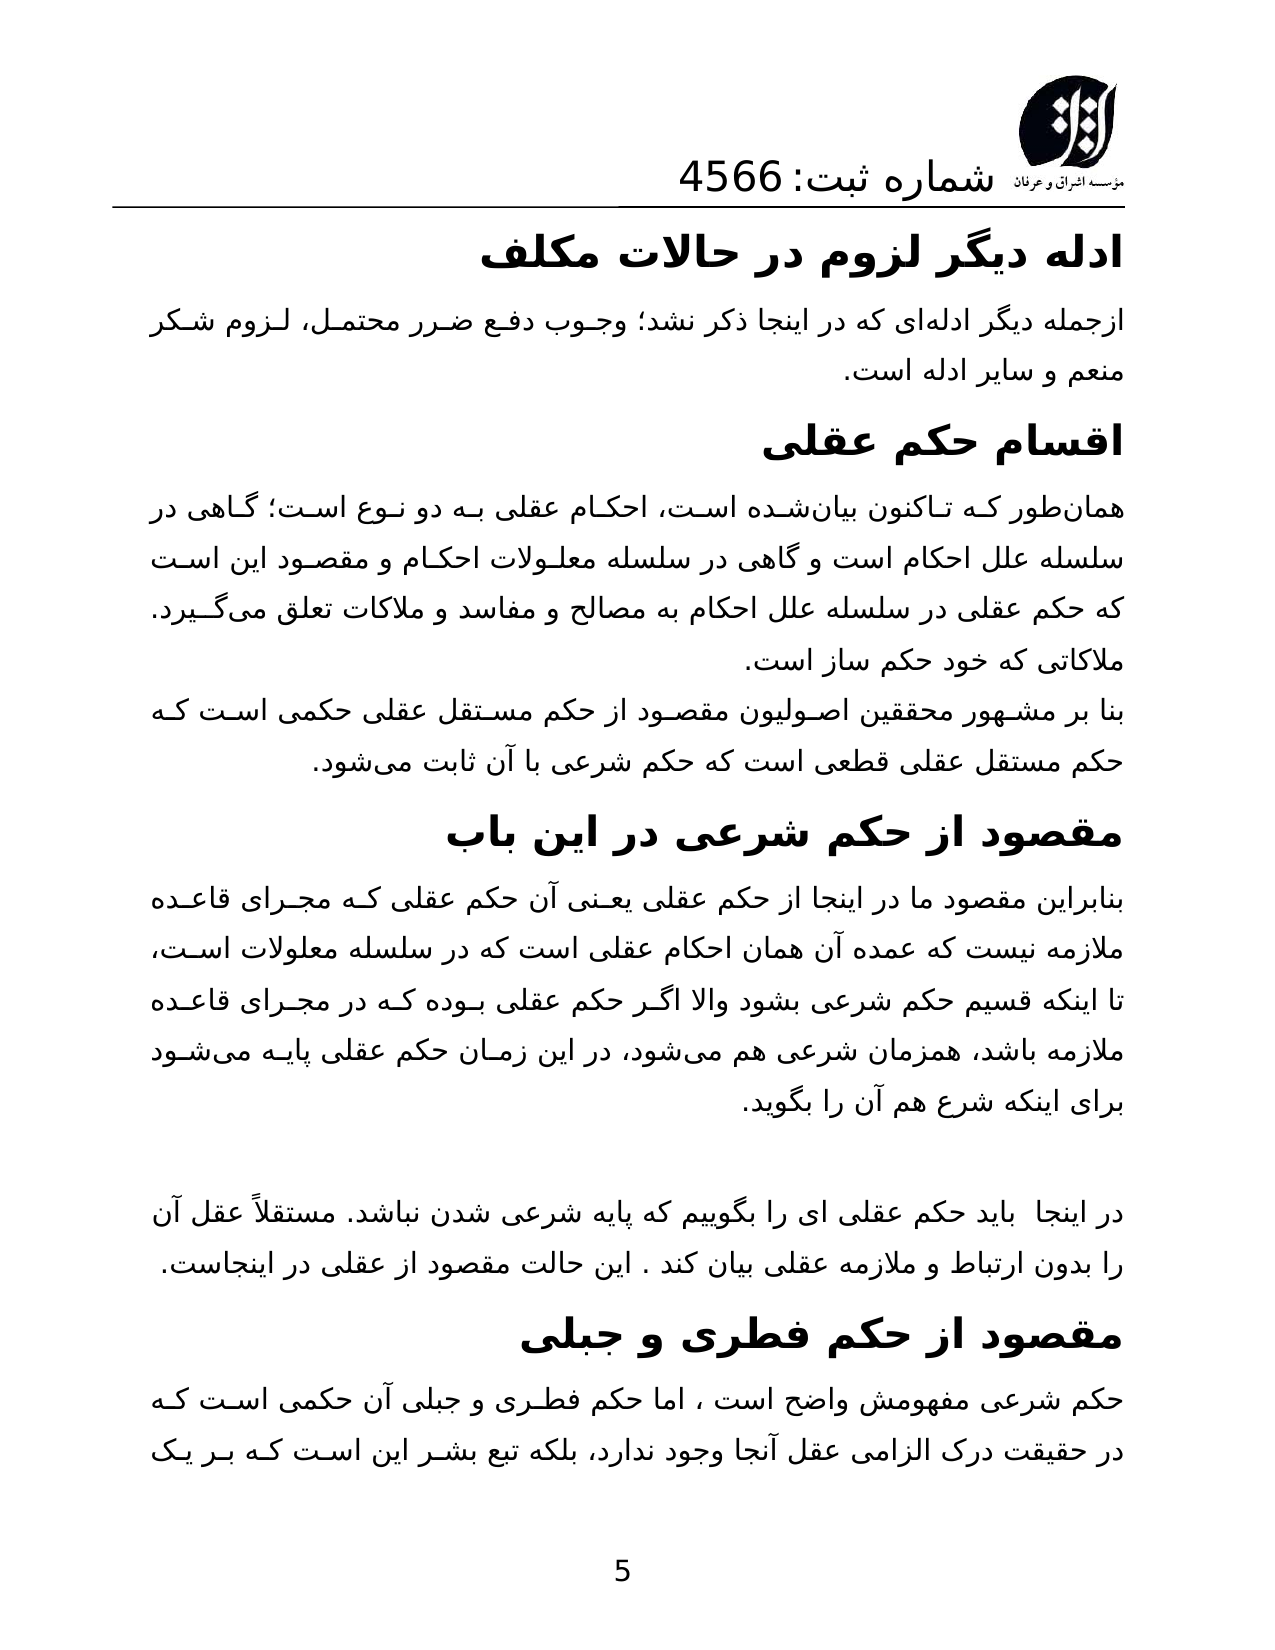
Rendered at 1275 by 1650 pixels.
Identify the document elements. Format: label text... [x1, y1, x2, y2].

subtitle اقسام حکم عقلی [150, 417, 1125, 466]
picture [1010, 75, 1125, 192]
text بنابراین مقصود ما در اینجا از حکم عقلی یعنی آن حکم عقلی که مجرای قاعده ملازمه نیست که عمده آن همان احکام عقلی است که در سلسله معلولات است، تا اینکه قسیم حکم شرعی بشود والا اگر حکم عقلی بوده که در مجرای قاعده ملازمه باشد، همزمان شرعی هم می‌شود، در این زمان حکم عقلی پایه می‌شود برای اینکه شرع هم آن را بگوید. [150, 881, 1125, 1119]
subtitle مقصود از حکم فطری و جبلی [150, 1309, 1125, 1358]
text ازجمله دیگر ادله‌ای که در اینجا ذکر نشد؛ وجوب دفع ضرر محتمل، لزوم شکر منعم و سایر ادله است. [150, 303, 1125, 388]
subtitle مقصود از حکم شرعی در این باب [150, 808, 1125, 857]
text بنا بر مشهور محققین اصولیون مقصود از حکم مستقل عقلی حکمی است که حکم مستقل عقلی قطعی است که حکم شرعی با آن ثابت می‌شود. [150, 694, 1125, 779]
text همان‌طور که تاکنون بیان‌شده است، احکام عقلی به دو نوع است؛ گاهی در سلسله علل احکام است و گاهی در سلسله معلولات احکام و مقصود این است که حکم عقلی در سلسله علل احکام به مصالح و مفاسد و ملاکات تعلق می‌گیرد. ملاکاتی که خود حکم ساز است. [150, 490, 1125, 677]
text در اینجا باید حکم عقلی ای را بگوییم که پایه شرعی شدن نباشد. مستقلاً عقل آن را بدون ارتباط و ملازمه عقلی بیان کند . این حالت مقصود از عقلی در اینجاست. [150, 1195, 1125, 1280]
subtitle ادله دیگر لزوم در حالات مکلف [150, 226, 1125, 277]
